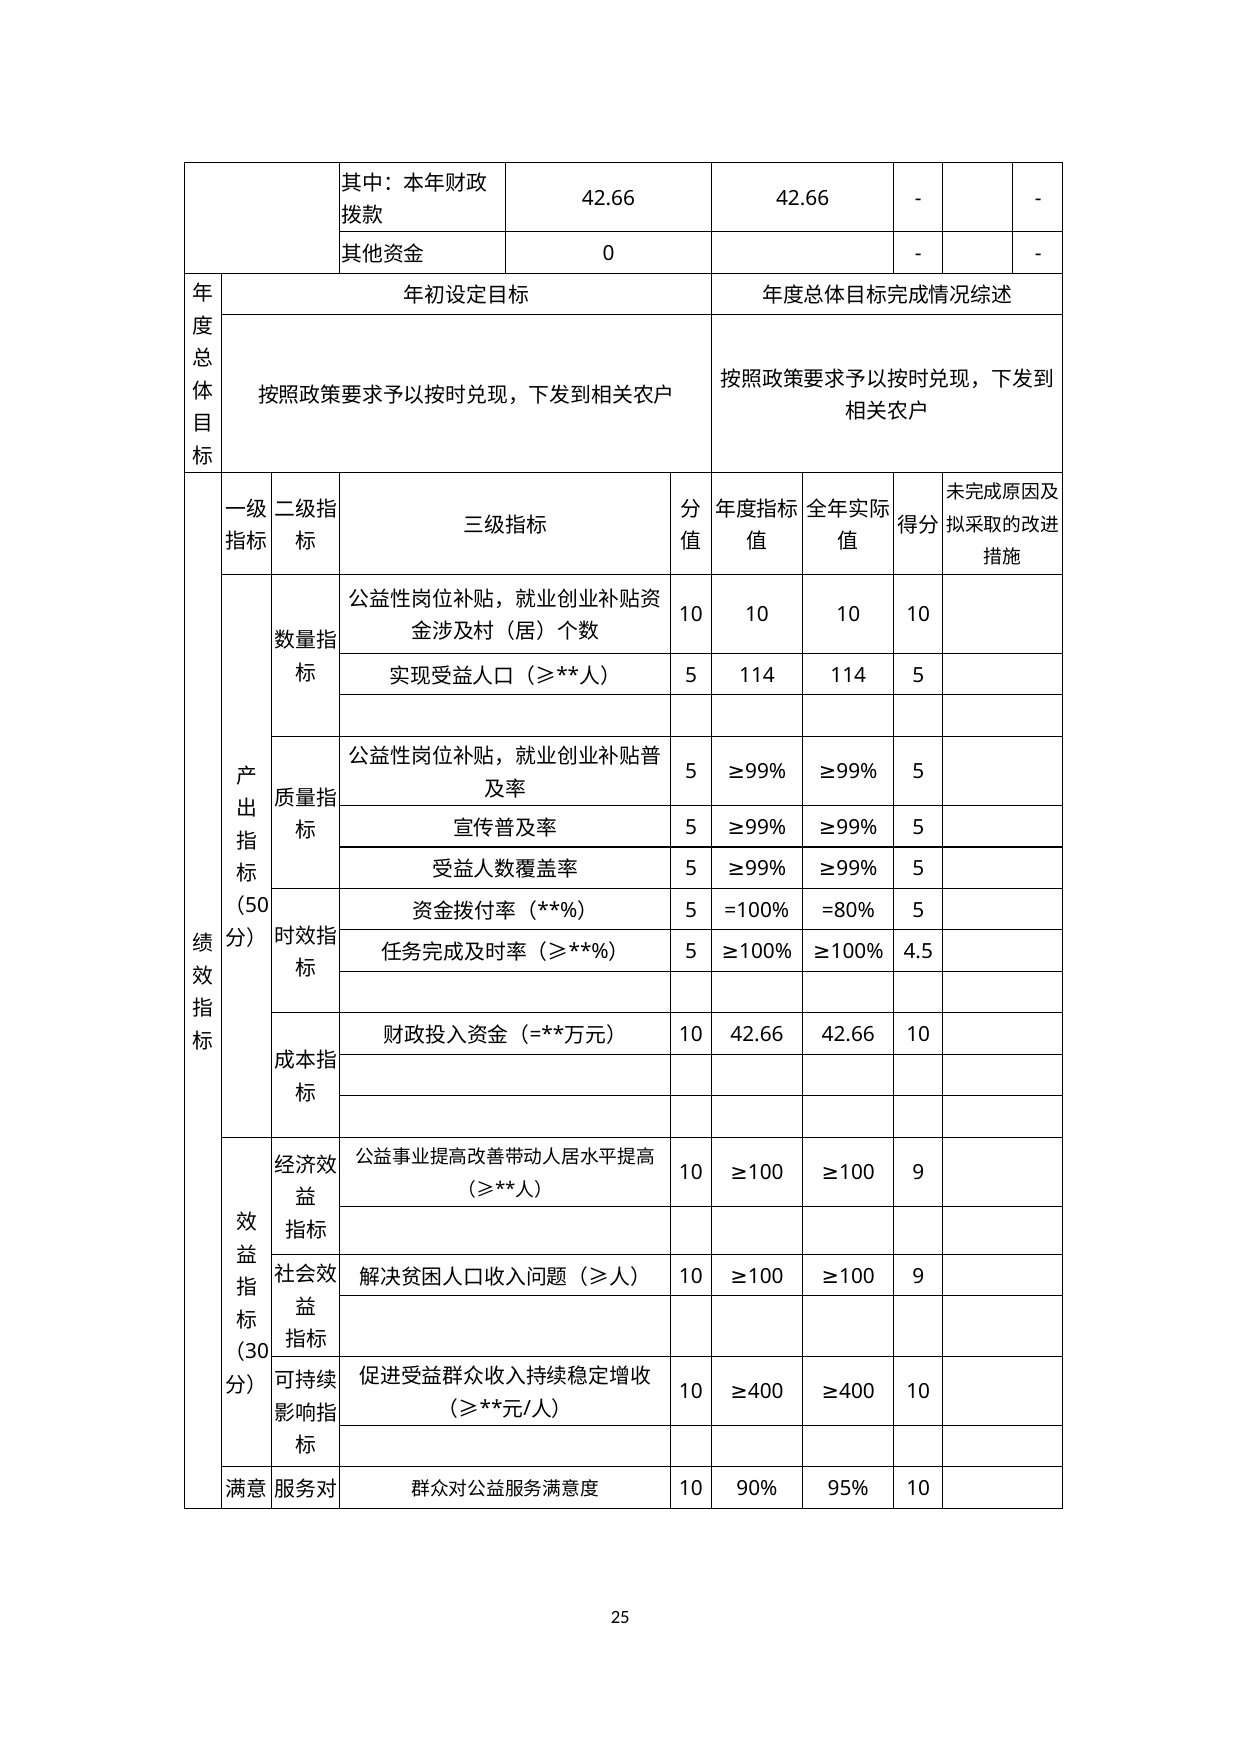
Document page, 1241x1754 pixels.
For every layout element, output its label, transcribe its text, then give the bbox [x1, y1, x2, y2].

table_cell 满意度指标 （10分） [222, 1467, 271, 1508]
table_cell 10 [671, 1255, 711, 1295]
table_cell [894, 1055, 942, 1095]
table_cell 10 [894, 1357, 942, 1425]
table_cell ≥99% [803, 848, 893, 888]
table_cell [943, 575, 1062, 653]
table_cell [943, 806, 1062, 846]
table_cell 5 [894, 654, 942, 694]
table_cell [894, 695, 942, 736]
table_cell 促进受益群众收入持续稳定增收（≥**元/人） [340, 1357, 670, 1425]
table_cell - [894, 232, 942, 273]
table_cell 10 [671, 1357, 711, 1425]
table_cell [943, 1357, 1062, 1425]
table_cell ≥400 [803, 1357, 893, 1425]
table_cell [943, 1207, 1062, 1254]
table_cell [943, 972, 1062, 1012]
table_cell [894, 1096, 942, 1137]
table_cell [712, 695, 802, 736]
table_cell 年度总体目标完成情况综述 [712, 274, 1062, 314]
table_cell 公益事业提高改善带动人居水平提高（≥**人） [340, 1138, 670, 1206]
table_cell ≥99% [803, 806, 893, 846]
table_cell [671, 1055, 711, 1095]
table_cell 按照政策要求予以按时兑现，下发到相关农户 [712, 315, 1062, 472]
table_cell ≥99% [712, 848, 802, 888]
table_cell [712, 1426, 802, 1466]
table_cell [943, 1296, 1062, 1356]
table_cell 宣传普及率 [340, 806, 670, 846]
table_cell 经济效益 指标 [272, 1138, 339, 1254]
table_cell [943, 1138, 1062, 1206]
table_cell [340, 695, 670, 736]
table_cell 年度总体目标 [185, 274, 221, 472]
table_cell 产 出 指 标 （50分） [222, 575, 271, 1137]
table_cell 10 [671, 1013, 711, 1054]
table_cell 绩效指标 [185, 473, 221, 1508]
table_cell [712, 1296, 802, 1356]
table_cell ≥99% [712, 737, 802, 805]
table_cell ≥100 [712, 1255, 802, 1295]
table_cell 42.66 [506, 163, 711, 231]
table_cell 10 [894, 1013, 942, 1054]
table_cell [803, 1296, 893, 1356]
table_cell [712, 972, 802, 1012]
table_cell 42.66 [712, 1013, 802, 1054]
table_cell 三级指标 [340, 473, 670, 573]
table_cell 得分 [894, 473, 942, 573]
table_cell [340, 1296, 670, 1356]
table_cell 分值 [671, 473, 711, 573]
table_cell [803, 1096, 893, 1137]
table_cell 时效指标 [272, 889, 339, 1012]
table_cell [803, 1426, 893, 1466]
table_cell [671, 695, 711, 736]
table_cell 资金拨付率（**%） [340, 889, 670, 929]
table_cell [943, 1055, 1062, 1095]
table_cell ≥400 [712, 1357, 802, 1425]
table_cell [340, 1207, 670, 1254]
table_cell [803, 1055, 893, 1095]
table_cell 数量指标 [272, 575, 339, 736]
table_cell [894, 972, 942, 1012]
table_cell 10 [712, 575, 802, 653]
table_cell 任务完成及时率（≥**%） [340, 930, 670, 971]
table_cell 9 [894, 1255, 942, 1295]
table_cell [340, 1426, 670, 1466]
table_cell ≥100 [803, 1255, 893, 1295]
table_cell 10 [671, 1138, 711, 1206]
table_cell 5 [671, 848, 711, 888]
table_cell 按照政策要求予以按时兑现，下发到相关农户 [222, 315, 711, 472]
table_cell 5 [671, 806, 711, 846]
table_cell - [1013, 163, 1062, 231]
table_cell [803, 695, 893, 736]
table_cell 公益性岗位补贴，就业创业补贴普及率 [340, 737, 670, 805]
table_cell =80% [803, 889, 893, 929]
table_cell 其他资金 [340, 232, 505, 273]
table_cell [943, 232, 1012, 273]
table_cell [943, 889, 1062, 929]
table_cell 一级 指标 [222, 473, 271, 573]
table_cell [712, 1207, 802, 1254]
table_cell 公益性岗位补贴，就业创业补贴资金涉及村（居）个数 [340, 575, 670, 653]
table_cell 42.66 [803, 1013, 893, 1054]
table_cell 10 [671, 1467, 711, 1508]
table_cell [671, 1096, 711, 1137]
table_cell ≥100 [712, 1138, 802, 1206]
table_cell [943, 163, 1012, 231]
table_cell [943, 1255, 1062, 1295]
table_cell [943, 930, 1062, 971]
table_cell [340, 972, 670, 1012]
table_cell 0 [506, 232, 711, 273]
table_cell 年初设定目标 [222, 274, 711, 314]
table_cell 效 益 指 标 （30分） [222, 1138, 271, 1466]
table_cell ≥99% [803, 737, 893, 805]
table_cell 群众对公益服务满意度 [340, 1467, 670, 1508]
table_cell [803, 1207, 893, 1254]
table_cell 财政投入资金（=**万元） [340, 1013, 670, 1054]
table_cell 95% [803, 1467, 893, 1508]
table_cell 90% [712, 1467, 802, 1508]
table_cell [943, 737, 1062, 805]
table_cell [894, 1296, 942, 1356]
table_cell - [894, 163, 942, 231]
table_cell 10 [671, 575, 711, 653]
table_cell 114 [803, 654, 893, 694]
table_cell [943, 1426, 1062, 1466]
table_cell [943, 1096, 1062, 1137]
table_cell [671, 1207, 711, 1254]
table_cell 10 [894, 1467, 942, 1508]
table_cell [712, 1096, 802, 1137]
table_cell [943, 1467, 1062, 1508]
table_cell [803, 972, 893, 1012]
table_cell - [1013, 232, 1062, 273]
table_cell 5 [894, 737, 942, 805]
table_cell [894, 1426, 942, 1466]
table_cell 可持续影响指标 [272, 1357, 339, 1466]
table_cell 二级指标 [272, 473, 339, 573]
table_cell 未完成原因及拟采取的改进措施 [943, 473, 1062, 573]
table_cell 114 [712, 654, 802, 694]
table_cell [943, 695, 1062, 736]
table_cell 质量指标 [272, 737, 339, 888]
table_cell 5 [671, 889, 711, 929]
table_cell 成本指标 [272, 1013, 339, 1137]
table_cell 受益人数覆盖率 [340, 848, 670, 888]
table_cell 9 [894, 1138, 942, 1206]
table_cell [894, 1207, 942, 1254]
table_cell 5 [894, 848, 942, 888]
table_cell =100% [712, 889, 802, 929]
table_cell [712, 1055, 802, 1095]
table_cell 10 [803, 575, 893, 653]
table_cell 4.5 [894, 930, 942, 971]
table_cell 42.66 [712, 163, 893, 231]
table_cell 服务对象 满意度指标 [272, 1467, 339, 1508]
table_cell 年度指标值 [712, 473, 802, 573]
table_cell [340, 1055, 670, 1095]
table_cell [340, 1096, 670, 1137]
table_cell ≥99% [712, 806, 802, 846]
table_cell [943, 1013, 1062, 1054]
table_cell ≥100 [803, 1138, 893, 1206]
table_cell 其中：本年财政拨款 [340, 163, 505, 231]
table_cell [712, 232, 893, 273]
table_cell 10 [894, 575, 942, 653]
table_cell [671, 1296, 711, 1356]
table_cell [671, 972, 711, 1012]
table_cell 全年实际值 [803, 473, 893, 573]
table_cell [943, 654, 1062, 694]
table_cell 解决贫困人口收入问题（≥人） [340, 1255, 670, 1295]
table_cell 5 [671, 737, 711, 805]
table_cell 5 [894, 806, 942, 846]
table_cell 5 [671, 654, 711, 694]
table_cell [943, 848, 1062, 888]
table_cell ≥100% [712, 930, 802, 971]
table_cell 实现受益人口（≥**人） [340, 654, 670, 694]
table_cell 社会效益 指标 [272, 1255, 339, 1356]
table_cell ≥100% [803, 930, 893, 971]
table_cell 5 [894, 889, 942, 929]
table_cell 5 [671, 930, 711, 971]
table_cell [671, 1426, 711, 1466]
